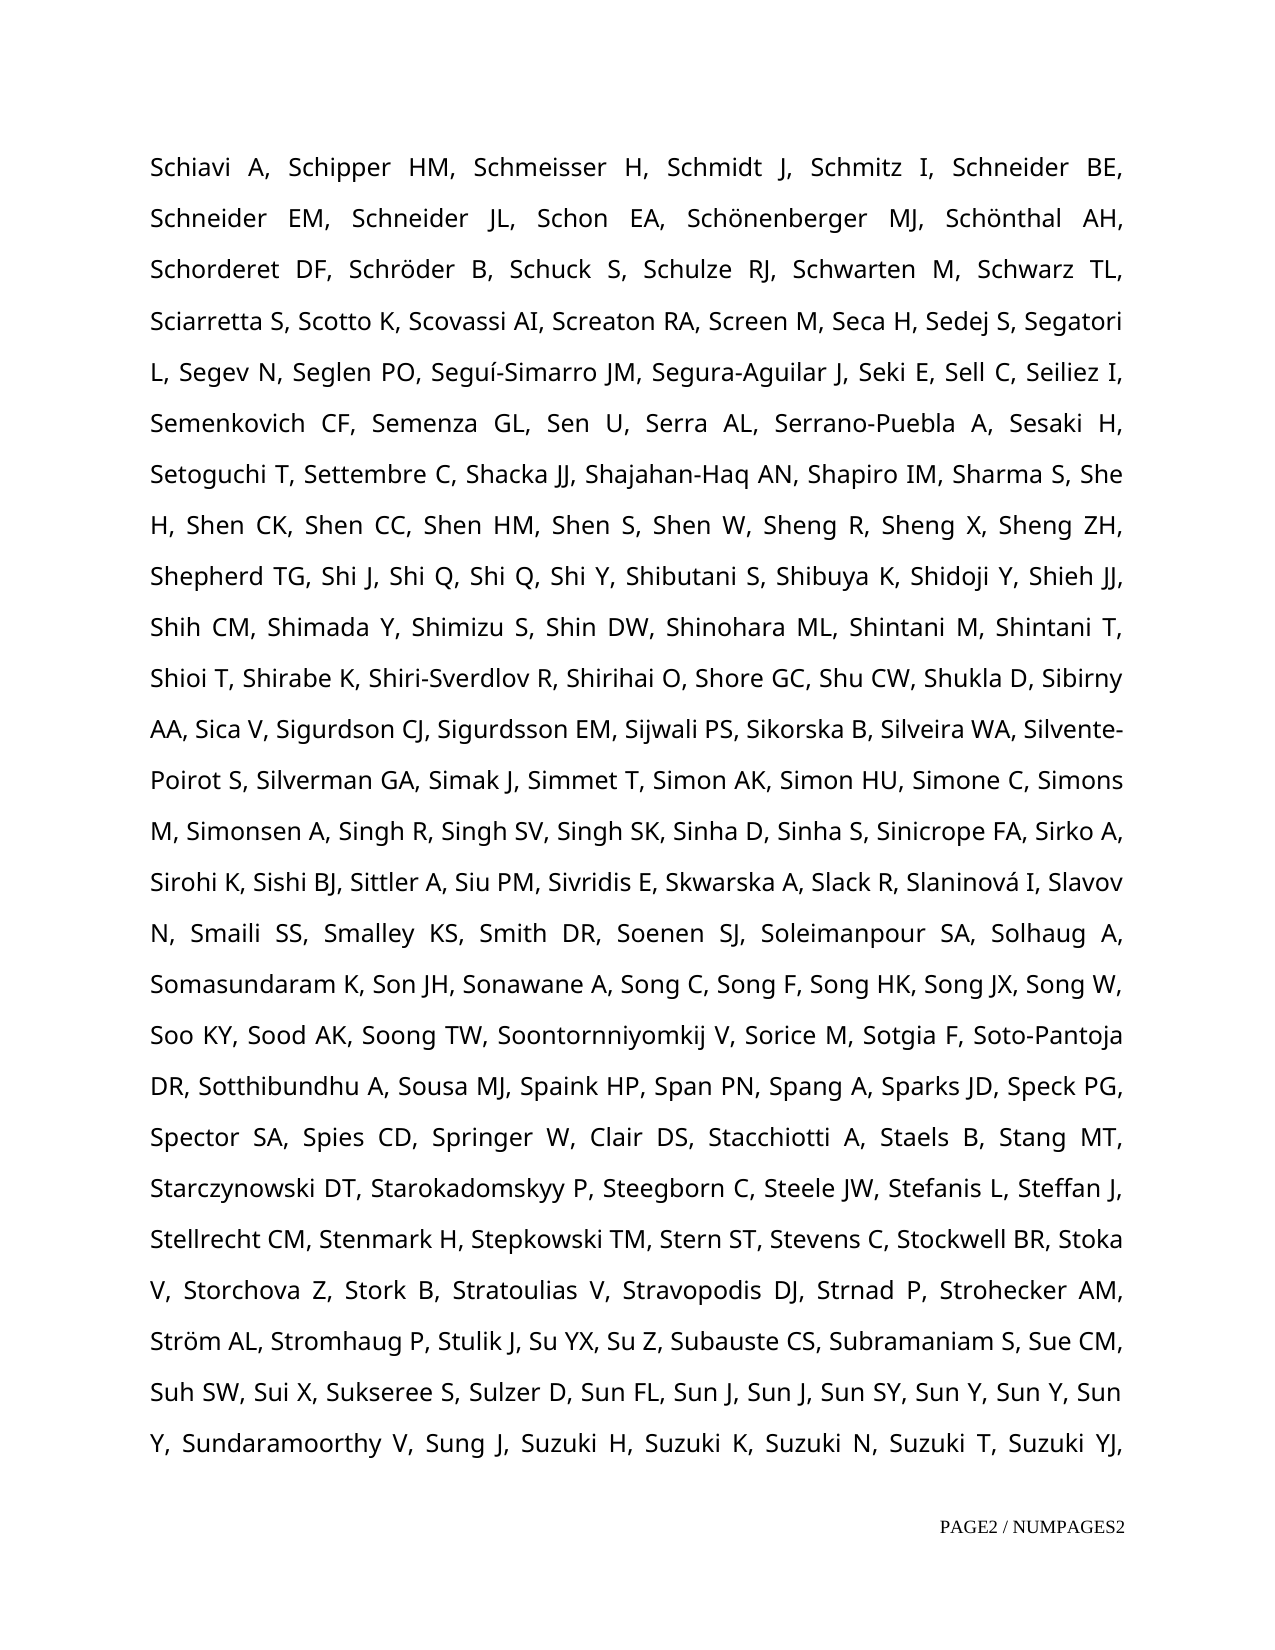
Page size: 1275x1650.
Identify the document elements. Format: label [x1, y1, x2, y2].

text [150, 150, 1125, 1460]
